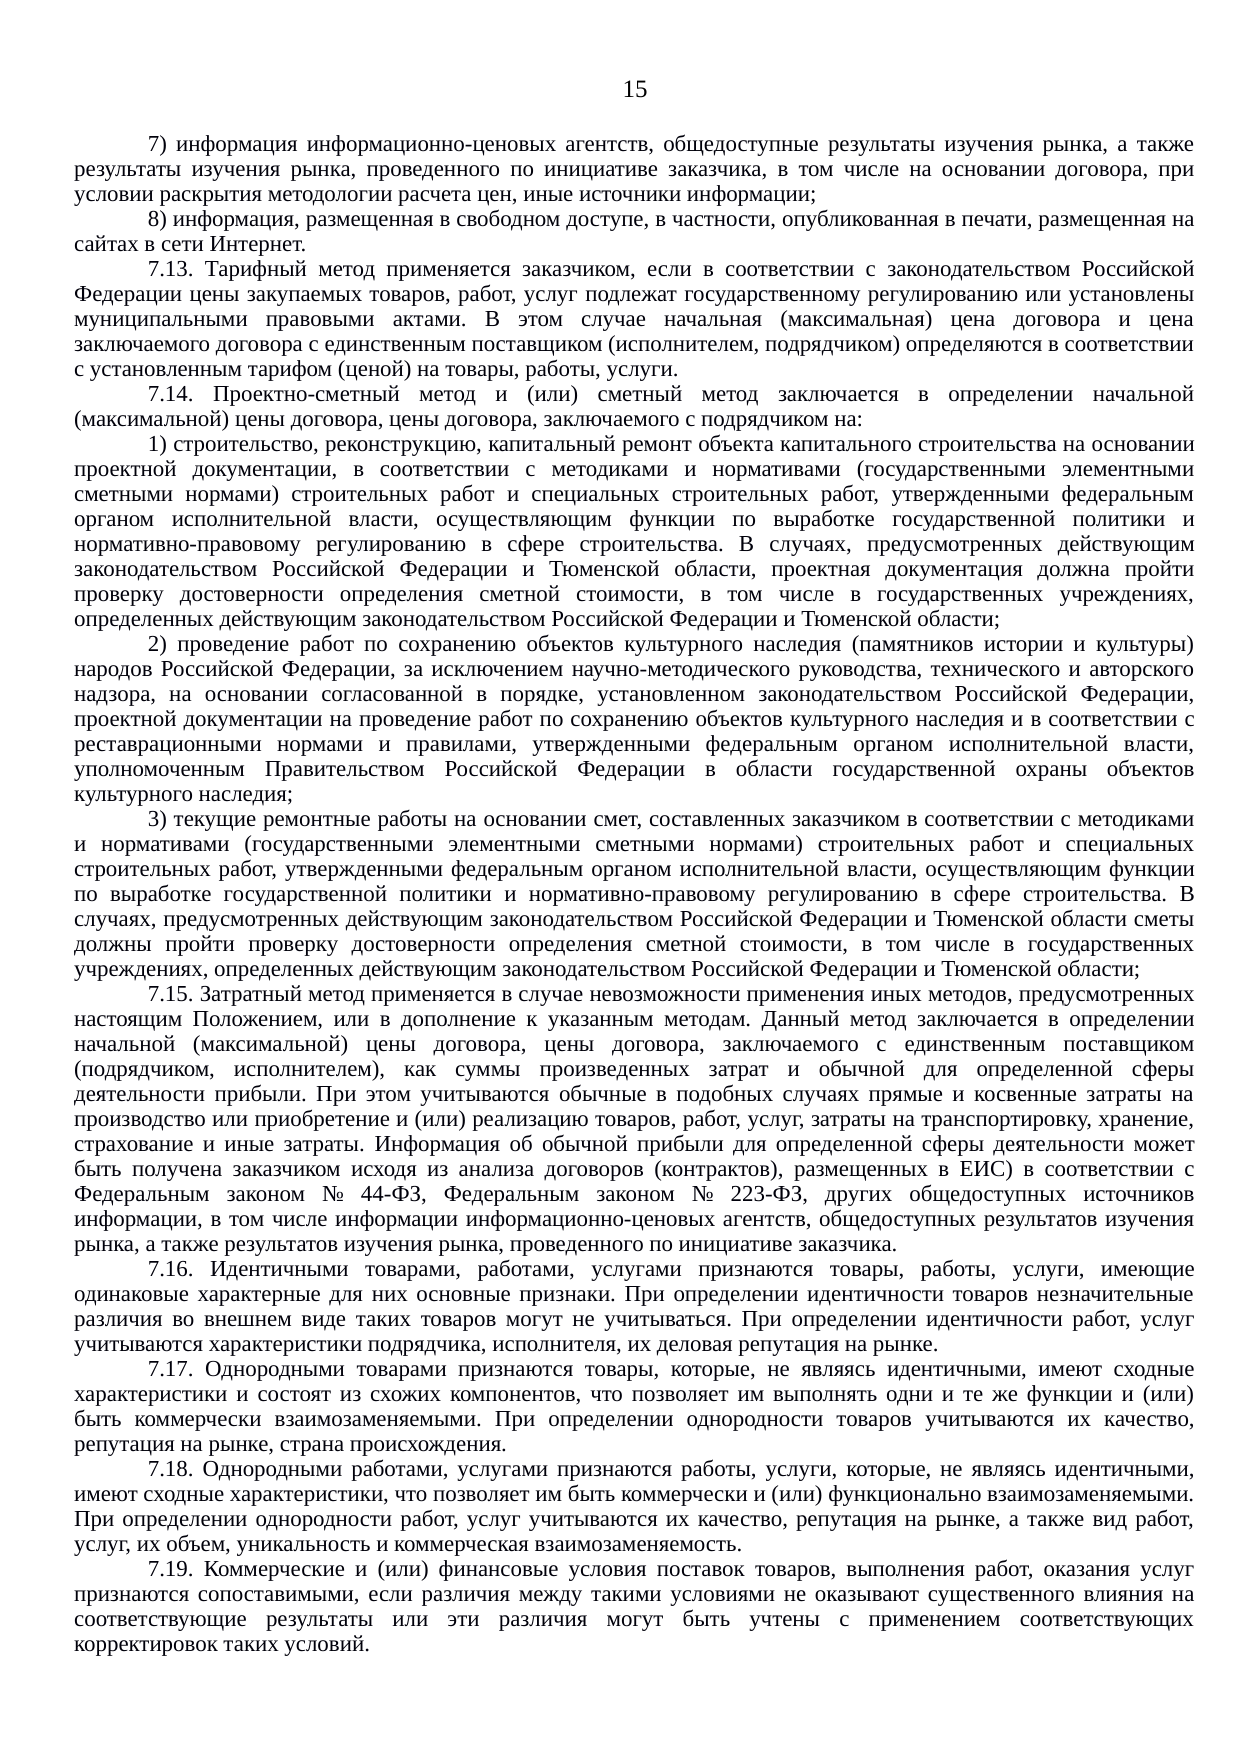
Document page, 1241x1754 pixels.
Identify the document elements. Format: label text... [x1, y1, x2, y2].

text 3) текущие ремонтные работы на основании смет, составленных заказчиком в соответствии с методиками и нормативами (государственными элементными сметными нормами) строительных работ и специальных строительных работ, утвержденными федеральным органом исполнительной власти, осуществляющим функции по выработке государственной политики и нормативно-правовому регулированию в сфере строительства. В случаях, предусмотренных действующим законодательством Российской Федерации и Тюменской области сметы должны пройти проверку достоверности определения сметной стоимости, в том числе в государственных учреждениях, определенных действующим законодательством Российской Федерации и Тюменской области; [74, 806, 1196, 981]
text 7.13. Тарифный метод применяется заказчиком, если в соответствии с законодательством Российской Федерации цены закупаемых товаров, работ, услуг подлежат государственному регулированию или установлены муниципальными правовыми актами. В этом случае начальная (максимальная) цена договора и цена заключаемого договора с единственным поставщиком (исполнителем, подрядчиком) определяются в соответствии с установленным тарифом (ценой) на товары, работы, услуги. [74, 256, 1196, 381]
text 2) проведение работ по сохранению объектов культурного наследия (памятников истории и культуры) народов Российской Федерации, за исключением научно-методического руководства, технического и авторского надзора, на основании согласованной в порядке, установленном законодательством Российской Федерации, проектной документации на проведение работ по сохранению объектов культурного наследия и в соответствии с реставрационными нормами и правилами, утвержденными федеральным органом исполнительной власти, уполномоченным Правительством Российской Федерации в области государственной охраны объектов культурного наследия; [74, 631, 1196, 806]
text 8) информация, размещенная в свободном доступе, в частности, опубликованная в печати, размещенная на сайтах в сети Интернет. [74, 206, 1196, 256]
text 7.15. Затратный метод применяется в случае невозможности применения иных методов, предусмотренных настоящим Положением, или в дополнение к указанным методам. Данный метод заключается в определении начальной (максимальной) цены договора, цены договора, заключаемого с единственным поставщиком (подрядчиком, исполнителем), как суммы произведенных затрат и обычной для определенной сферы деятельности прибыли. При этом учитываются обычные в подобных случаях прямые и косвенные затраты на производство или приобретение и (или) реализацию товаров, работ, услуг, затраты на транспортировку, хранение, страхование и иные затраты. Информация об обычной прибыли для определенной сферы деятельности может быть получена заказчиком исходя из анализа договоров (контрактов), размещенных в ЕИС) в соответствии с Федеральным законом № 44-ФЗ, Федеральным законом № 223-ФЗ, других общедоступных источников информации, в том числе информации информационно-ценовых агентств, общедоступных результатов изучения рынка, а также результатов изучения рынка, проведенного по инициативе заказчика. [74, 981, 1196, 1256]
text 7) информация информационно-ценовых агентств, общедоступные результаты изучения рынка, а также результаты изучения рынка, проведенного по инициативе заказчика, в том числе на основании договора, при условии раскрытия методологии расчета цен, иные источники информации; [74, 131, 1196, 206]
text 1) строительство, реконструкцию, капитальный ремонт объекта капитального строительства на основании проектной документации, в соответствии с методиками и нормативами (государственными элементными сметными нормами) строительных работ и специальных строительных работ, утвержденными федеральным органом исполнительной власти, осуществляющим функции по выработке государственной политики и нормативно-правовому регулированию в сфере строительства. В случаях, предусмотренных действующим законодательством Российской Федерации и Тюменской области, проектная документация должна пройти проверку достоверности определения сметной стоимости, в том числе в государственных учреждениях, определенных действующим законодательством Российской Федерации и Тюменской области; [74, 431, 1196, 631]
text 7.17. Однородными товарами признаются товары, которые, не являясь идентичными, имеют сходные характеристики и состоят из схожих компонентов, что позволяет им выполнять одни и те же функции и (или) быть коммерчески взаимозаменяемыми. При определении однородности товаров учитываются их качество, репутация на рынке, страна происхождения. [74, 1356, 1196, 1456]
text 7.16. Идентичными товарами, работами, услугами признаются товары, работы, услуги, имеющие одинаковые характерные для них основные признаки. При определении идентичности товаров незначительные различия во внешнем виде таких товаров могут не учитываться. При определении идентичности работ, услуг учитываются характеристики подрядчика, исполнителя, их деловая репутация на рынке. [74, 1256, 1196, 1356]
text 7.18. Однородными работами, услугами признаются работы, услуги, которые, не являясь идентичными, имеют сходные характеристики, что позволяет им быть коммерчески и (или) функционально взаимозаменяемыми. При определении однородности работ, услуг учитываются их качество, репутация на рынке, а также вид работ, услуг, их объем, уникальность и коммерческая взаимозаменяемость. [74, 1456, 1196, 1556]
text 7.19. Коммерческие и (или) финансовые условия поставок товаров, выполнения работ, оказания услуг признаются сопоставимыми, если различия между такими условиями не оказывают существенного влияния на соответствующие результаты или эти различия могут быть учтены с применением соответствующих корректировок таких условий. [74, 1556, 1196, 1656]
text 7.14. Проектно-сметный метод и (или) сметный метод заключается в определении начальной (максимальной) цены договора, цены договора, заключаемого с подрядчиком на: [74, 381, 1196, 431]
